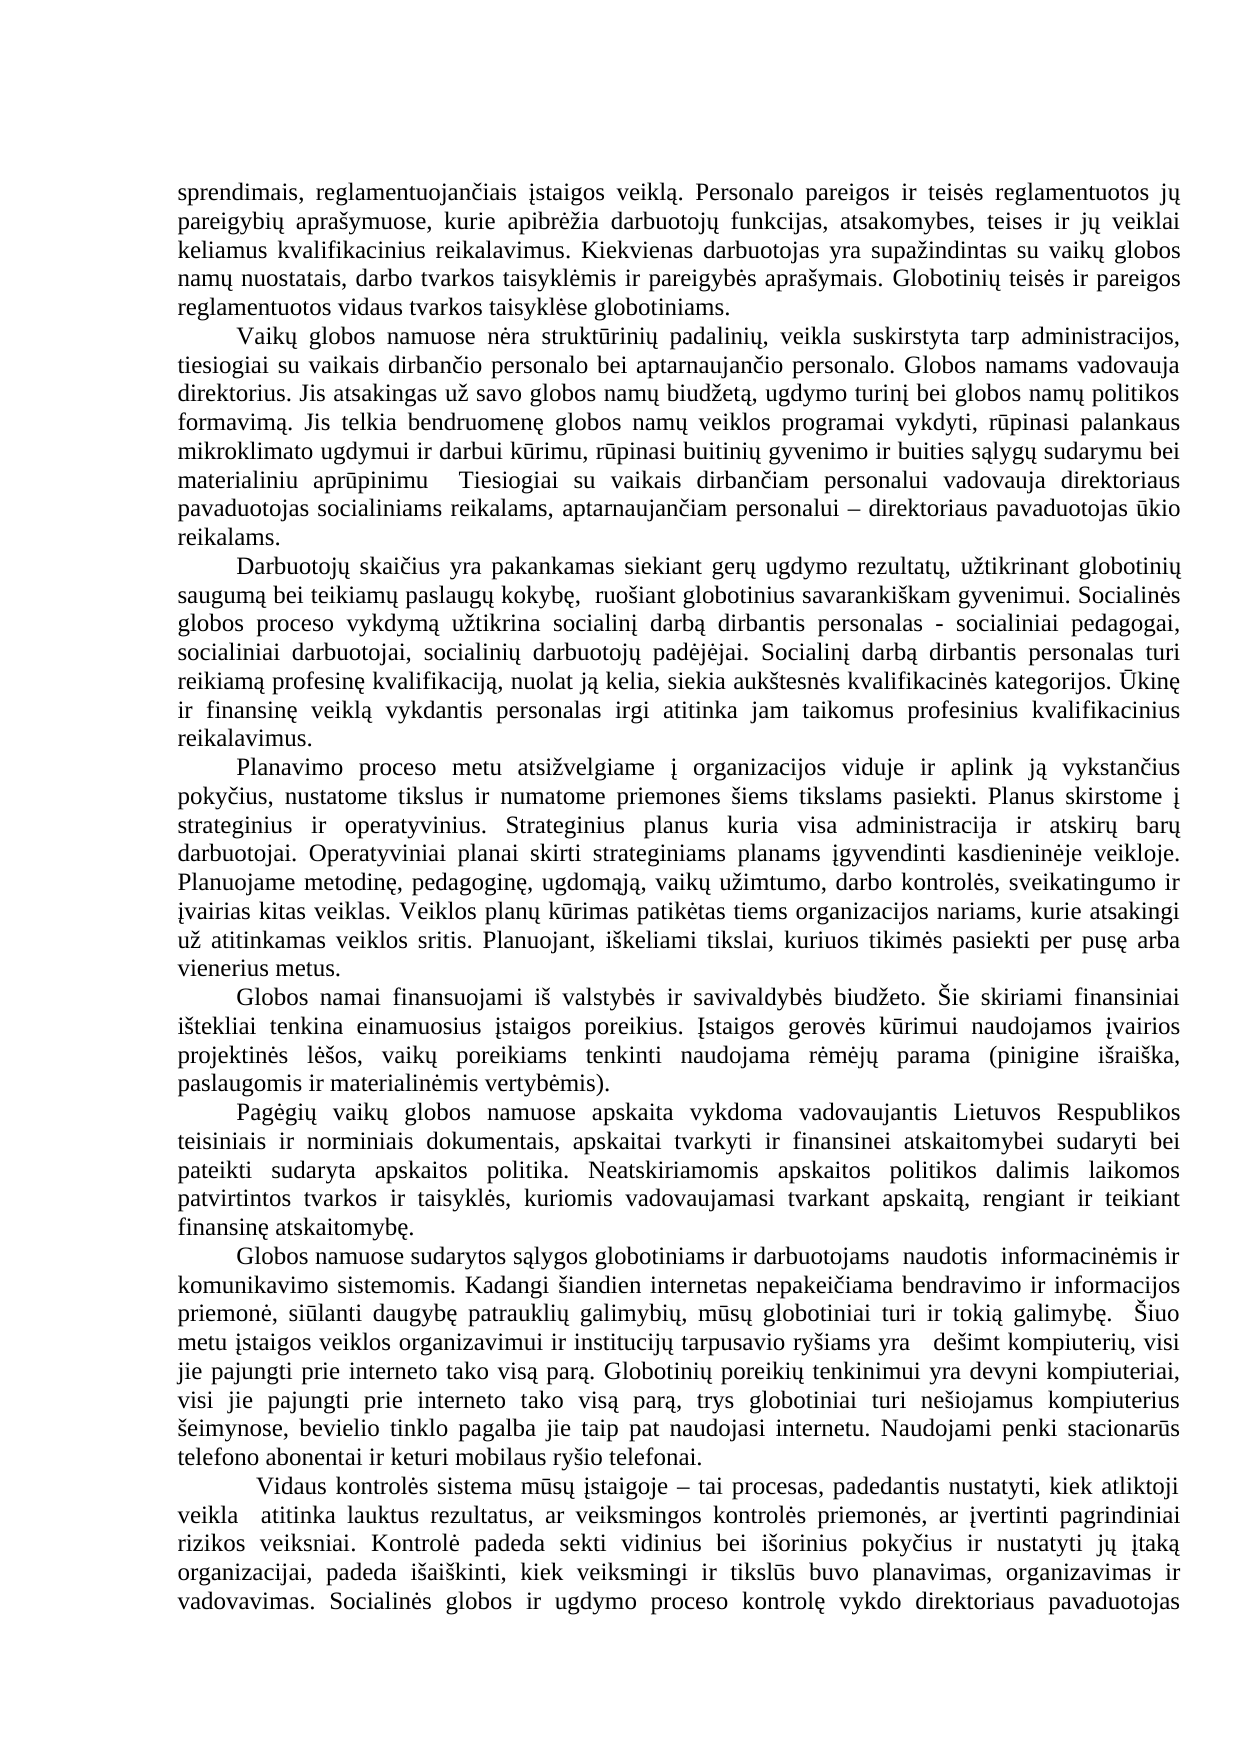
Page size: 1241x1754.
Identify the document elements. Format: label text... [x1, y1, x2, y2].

text Planavimo proceso metu atsižvelgiame į organizacijos viduje ir aplink ją vykstančius pokyčius, nustatome tikslus ir numatome priemones šiems tikslams pasiekti. Planus skirstome į strateginius ir operatyvinius. Strateginius planus kuria visa administracija ir atskirų barų darbuotojai. Operatyviniai planai skirti strateginiams planams įgyvendinti kasdieninėje veikloje. Planuojame metodinę, pedagoginę, ugdomąją, vaikų užimtumo, darbo kontrolės, sveikatingumo ir įvairias kitas veiklas. Veiklos planų kūrimas patikėtas tiems organizacijos nariams, kurie atsakingi už atitinkamas veiklos sritis. Planuojant, iškeliami tikslai, kuriuos tikimės pasiekti per pusę arba vienerius metus. [177, 752, 1181, 982]
text Globos namuose sudarytos sąlygos globotiniams ir darbuotojams naudotis informacinėmis ir komunikavimo sistemomis. Kadangi šiandien internetas nepakeičiama bendravimo ir informacijos priemonė, siūlanti daugybę patrauklių galimybių, mūsų globotiniai turi ir tokią galimybę. Šiuo metu įstaigos veiklos organizavimui ir institucijų tarpusavio ryšiams yra dešimt kompiuterių, visi jie pajungti prie interneto tako visą parą. Globotinių poreikių tenkinimui yra devyni kompiuteriai, visi jie pajungti prie interneto tako visą parą, trys globotiniai turi nešiojamus kompiuterius šeimynose, bevielio tinklo pagalba jie taip pat naudojasi internetu. Naudojami penki stacionarūs telefono abonentai ir keturi mobilaus ryšio telefonai. [177, 1241, 1181, 1471]
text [177, 177, 1181, 321]
text Globos namai finansuojami iš valstybės ir savivaldybės biudžeto. Šie skiriami finansiniai ištekliai tenkina einamuosius įstaigos poreikius. Įstaigos gerovės kūrimui naudojamos įvairios projektinės lėšos, vaikų poreikiams tenkinti naudojama rėmėjų parama (pinigine išraiška, paslaugomis ir materialinėmis vertybėmis). [177, 982, 1181, 1097]
text Vaikų globos namuose nėra struktūrinių padalinių, veikla suskirstyta tarp administracijos, tiesiogiai su vaikais dirbančio personalo bei aptarnaujančio personalo. Globos namams vadovauja direktorius. Jis atsakingas už savo globos namų biudžetą, ugdymo turinį bei globos namų politikos formavimą. Jis telkia bendruomenę globos namų veiklos programai vykdyti, rūpinasi palankaus mikroklimato ugdymui ir darbui kūrimu, rūpinasi buitinių gyvenimo ir buities sąlygų sudarymu bei materialiniu aprūpinimu Tiesiogiai su vaikais dirbančiam personalui vadovauja direktoriaus pavaduotojas socialiniams reikalams, aptarnaujančiam personalui – direktoriaus pavaduotojas ūkio reikalams. [177, 321, 1181, 551]
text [177, 1471, 1181, 1615]
text Darbuotojų skaičius yra pakankamas siekiant gerų ugdymo rezultatų, užtikrinant globotinių saugumą bei teikiamų paslaugų kokybę, ruošiant globotinius savarankiškam gyvenimui. Socialinės globos proceso vykdymą užtikrina socialinį darbą dirbantis personalas - socialiniai pedagogai, socialiniai darbuotojai, socialinių darbuotojų padėjėjai. Socialinį darbą dirbantis personalas turi reikiamą profesinę kvalifikaciją, nuolat ją kelia, siekia aukštesnės kvalifikacinės kategorijos. Ūkinę ir finansinę veiklą vykdantis personalas irgi atitinka jam taikomus profesinius kvalifikacinius reikalavimus. [177, 551, 1181, 752]
text Pagėgių vaikų globos namuose apskaita vykdoma vadovaujantis Lietuvos Respublikos teisiniais ir norminiais dokumentais, apskaitai tvarkyti ir finansinei atskaitomybei sudaryti bei pateikti sudaryta apskaitos politika. Neatskiriamomis apskaitos politikos dalimis laikomos patvirtintos tvarkos ir taisyklės, kuriomis vadovaujamasi tvarkant apskaitą, rengiant ir teikiant finansinę atskaitomybę. [177, 1097, 1181, 1241]
